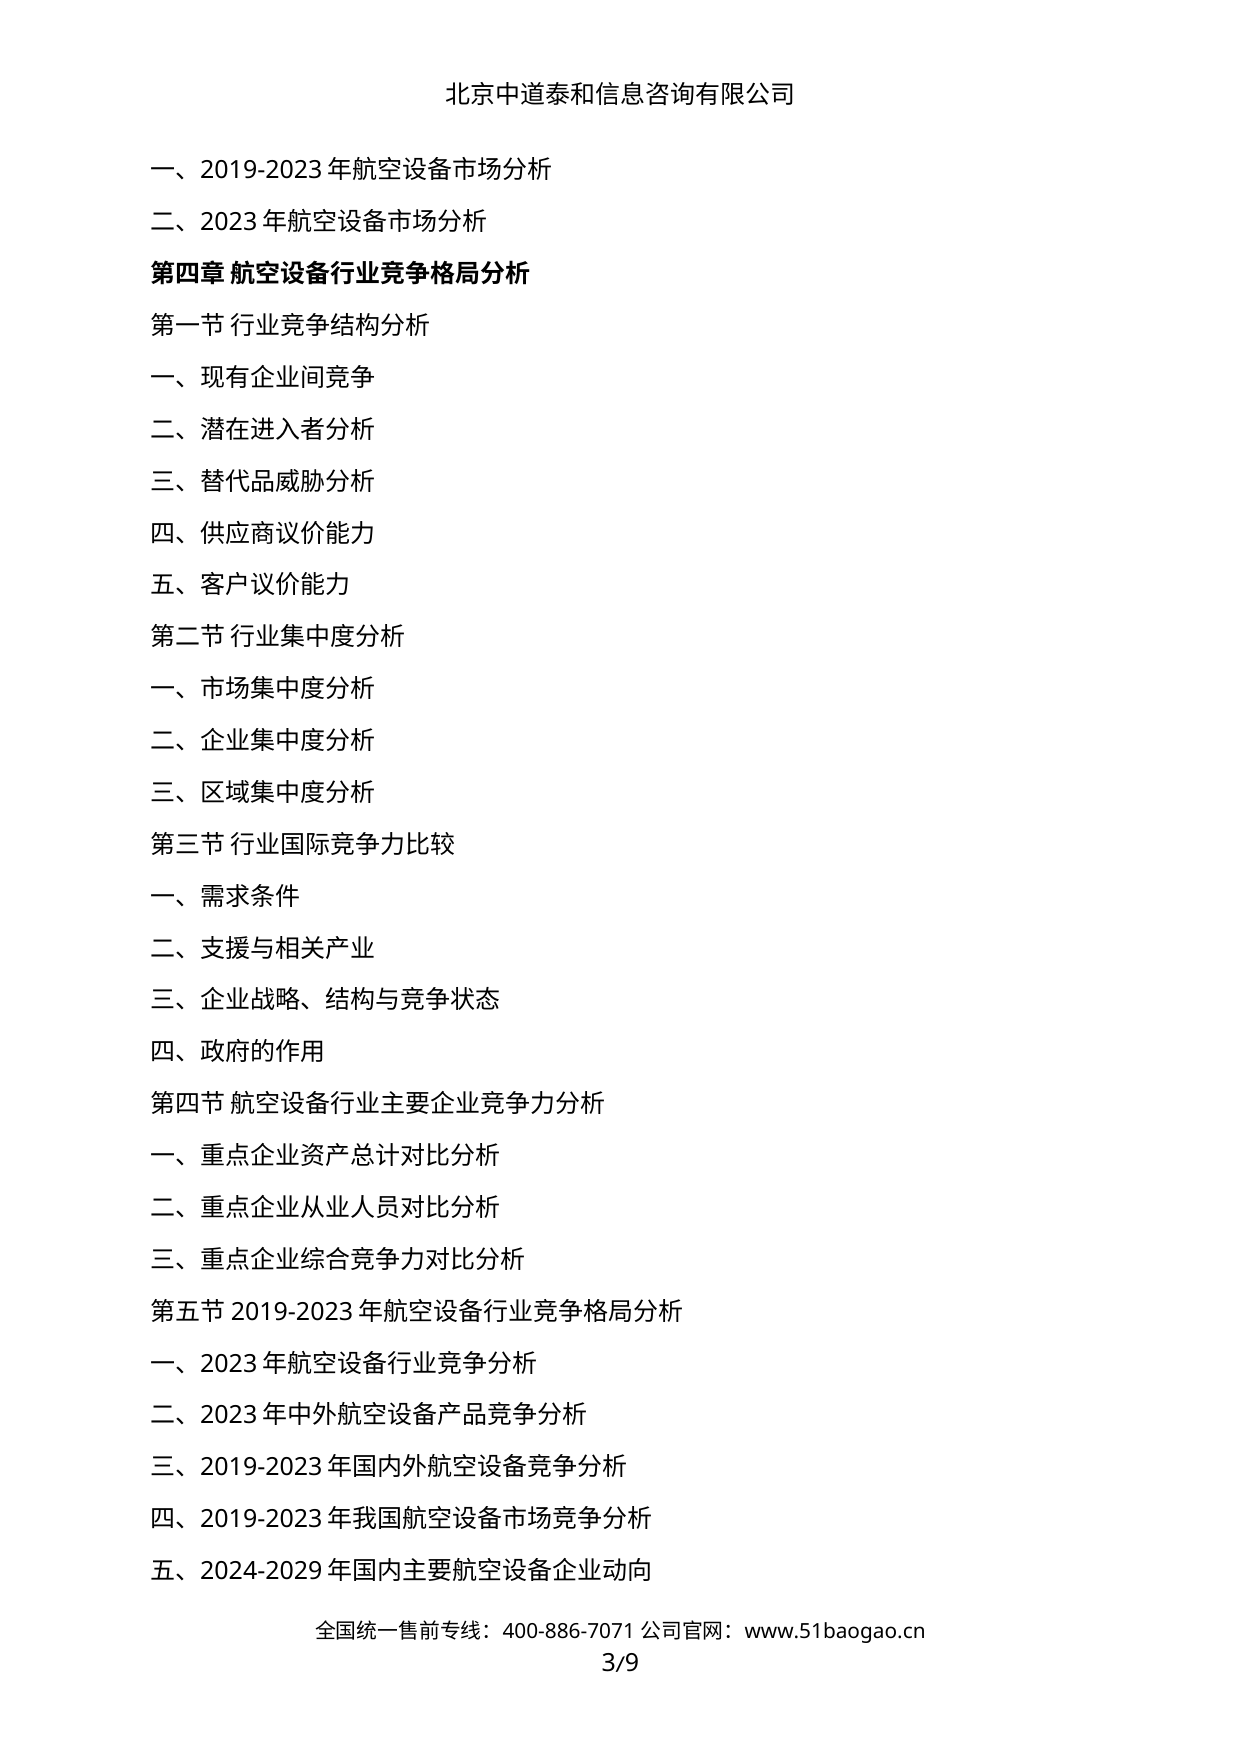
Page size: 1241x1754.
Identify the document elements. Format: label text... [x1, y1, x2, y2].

text 二、潜在进入者分析 [150, 409, 1090, 446]
text 一、现有企业间竞争 [150, 357, 1090, 394]
text 四、政府的作用 [150, 1032, 1090, 1068]
text 三、2019-2023年国内外航空设备竞争分析 [150, 1447, 1090, 1483]
text 一、重点企业资产总计对比分析 [150, 1136, 1090, 1172]
text 一、2019-2023年航空设备市场分析 [150, 150, 1090, 186]
text 五、客户议价能力 [150, 565, 1090, 601]
text 二、重点企业从业人员对比分析 [150, 1187, 1090, 1224]
text 三、企业战略、结构与竞争状态 [150, 980, 1090, 1016]
text 一、市场集中度分析 [150, 669, 1090, 705]
text 二、支援与相关产业 [150, 928, 1090, 964]
text 四、供应商议价能力 [150, 513, 1090, 549]
text 一、需求条件 [150, 876, 1090, 912]
text 第二节 行业集中度分析 [150, 617, 1090, 653]
text 第三节 行业国际竞争力比较 [150, 824, 1090, 861]
text 三、区域集中度分析 [150, 772, 1090, 809]
text 五、2024-2029年国内主要航空设备企业动向 [150, 1551, 1090, 1587]
text 三、替代品威胁分析 [150, 461, 1090, 497]
text 第一节 行业竞争结构分析 [150, 306, 1090, 342]
text 四、2019-2023年我国航空设备市场竞争分析 [150, 1499, 1090, 1535]
text 一、2023年航空设备行业竞争分析 [150, 1343, 1090, 1379]
text 第五节 2019-2023年航空设备行业竞争格局分析 [150, 1291, 1090, 1327]
text 第四章 航空设备行业竞争格局分析 [150, 254, 1090, 290]
text 二、企业集中度分析 [150, 721, 1090, 757]
text 三、重点企业综合竞争力对比分析 [150, 1239, 1090, 1276]
text 二、2023年中外航空设备产品竞争分析 [150, 1395, 1090, 1431]
text 二、2023年航空设备市场分析 [150, 202, 1090, 238]
text 第四节 航空设备行业主要企业竞争力分析 [150, 1084, 1090, 1120]
